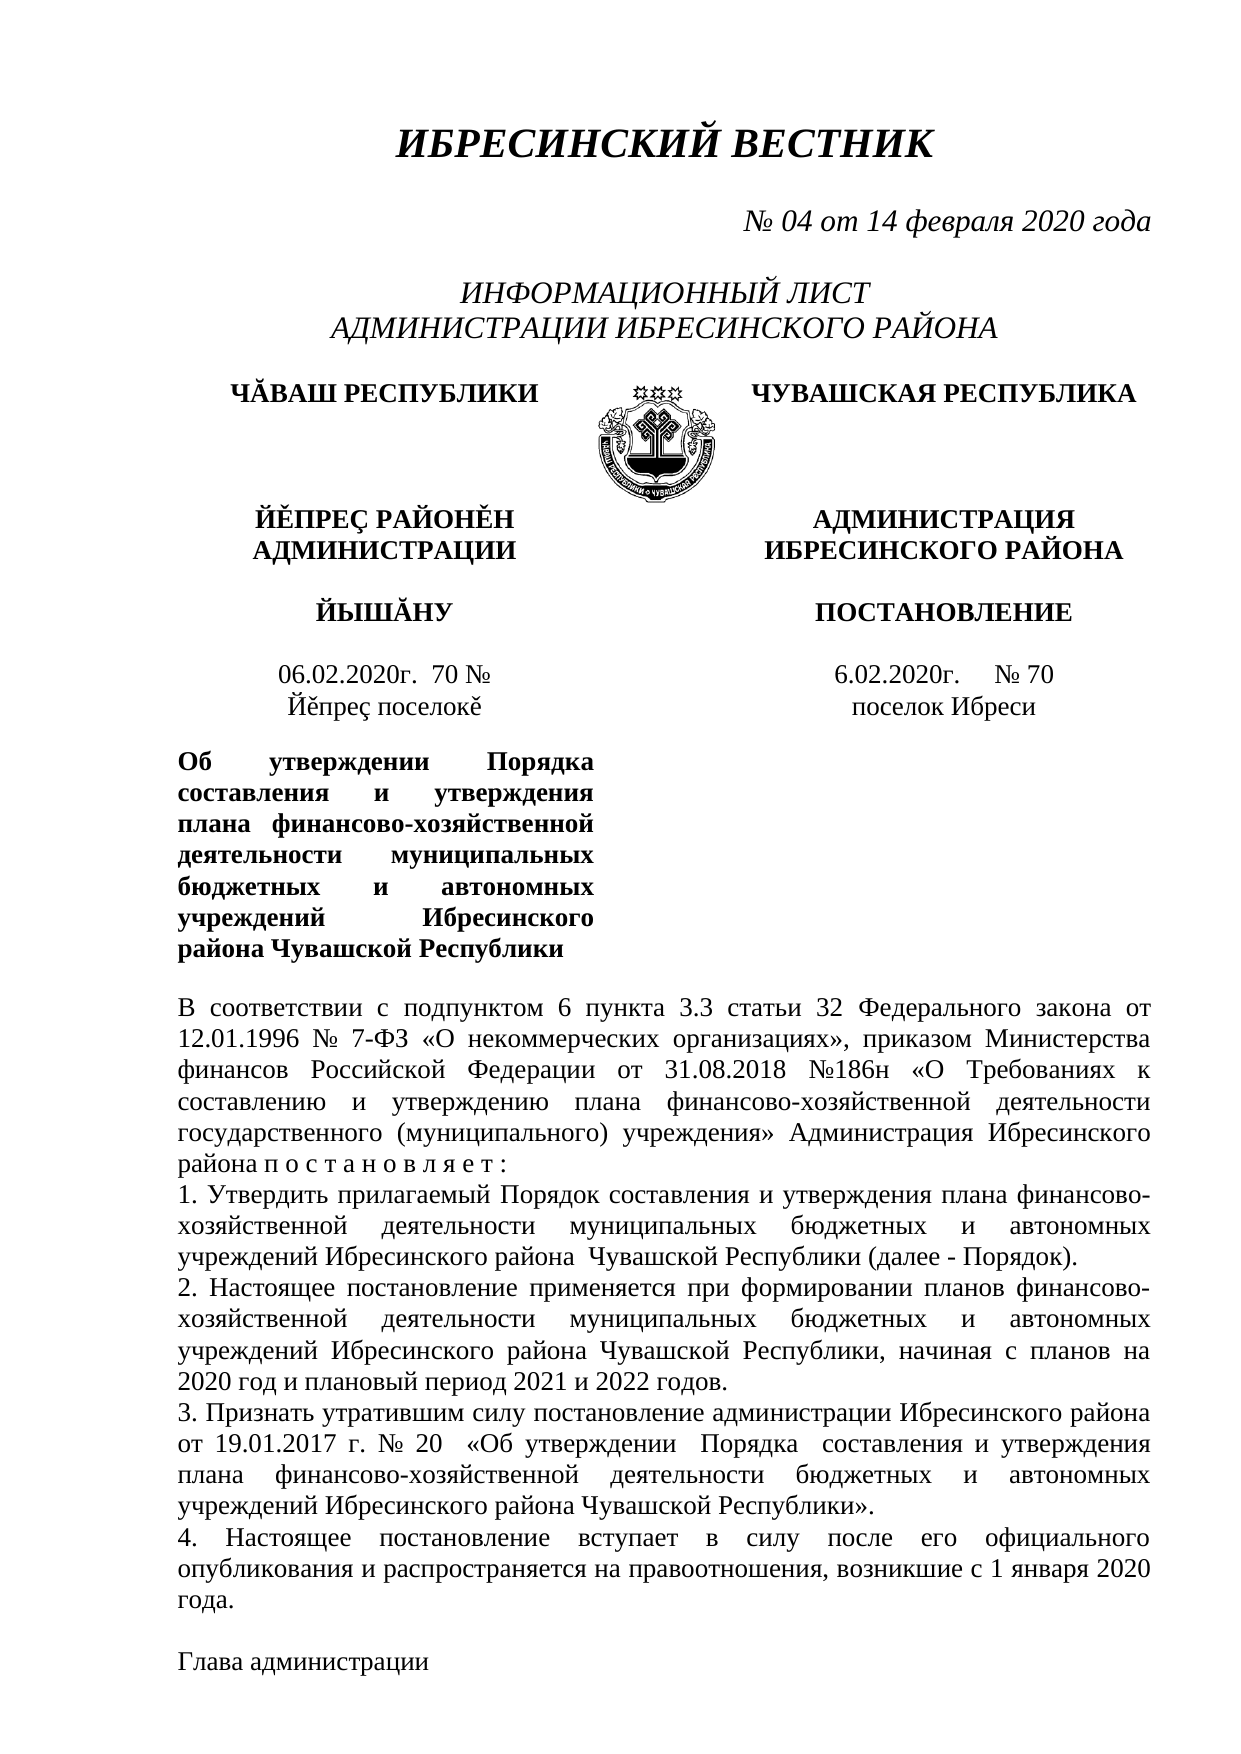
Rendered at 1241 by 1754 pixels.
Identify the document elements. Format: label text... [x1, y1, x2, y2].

text АДМИНИСТРАЦИИ ИБРЕСИНСКОГО РАЙОНА [177, 310, 1152, 346]
text 1. Утвердить прилагаемый Порядок составления и утверждения плана финансово-хозяйственной деятельности муниципальных бюджетных и автономных учреждений Ибресинского района Чувашской Республики (далее - Порядок). [177, 1178, 1152, 1271]
table_header ЧĂВАШ РЕСПУБЛИКИ [166, 377, 603, 503]
table_header ЧУВАШСКАЯ РЕСПУБЛИКА [725, 377, 1163, 503]
picture [597, 384, 716, 503]
text Глава администрации [177, 1645, 1152, 1676]
text В соответствии с подпунктом 6 пункта 3.3 статьи 32 Федерального закона от 12.01.1996 № 7-ФЗ «О некоммерческих организациях», приказом Министерства финансов Российской Федерации от 31.08.2018 №186н «О Требованиях к составлению и утверждению плана финансово-хозяйственной деятельности государственного (муниципального) учреждения» Администрация Ибресинского района п о с т а н о в л я е т : [177, 991, 1152, 1178]
text № 04 от 14 февраля 2020 года [177, 202, 1152, 238]
table_cell Об утверждении Порядка составления и утверждения плана финансово-хозяйственной деятельности муниципальных бюджетных и автономных учреждений Ибресинского района Чувашской Республики [166, 745, 605, 991]
text ИБРЕСИНСКИЙ ВЕСТНИК [177, 118, 1152, 166]
subtitle ИНФОРМАЦИОННЫЙ ЛИСТ [177, 274, 1152, 310]
table_cell АДМИНИСТРАЦИЯ ИБРЕСИНСКОГО РАЙОНА ПОСТАНОВЛЕНИЕ 6.02.2020г. № 70 поселок Ибреси [725, 503, 1163, 745]
text 2. Настоящее постановление применяется при формировании планов финансово-хозяйственной деятельности муниципальных бюджетных и автономных учреждений Ибресинского района Чувашской Республики, начиная с планов на 2020 год и плановый период 2021 и 2022 годов. [177, 1271, 1152, 1396]
text 4. Настоящее постановление вступает в силу после его официального опубликования и распространяется на правоотношения, возникшие с 1 января 2020 года. [177, 1521, 1152, 1614]
table_header [603, 377, 725, 745]
text 3. Признать утратившим силу постановление администрации Ибресинского района от 19.01.2017 г. № 20 «Об утверждении Порядка составления и утверждения плана финансово-хозяйственной деятельности бюджетных и автономных учреждений Ибресинского района Чувашской Республики». [177, 1396, 1152, 1521]
table_cell ЙĚПРЕÇ РАЙОНĚН АДМИНИСТРАЦИИ ЙЫШĂНУ 06.02.2020г. 70 № Йěпреç поселокě [166, 503, 603, 745]
